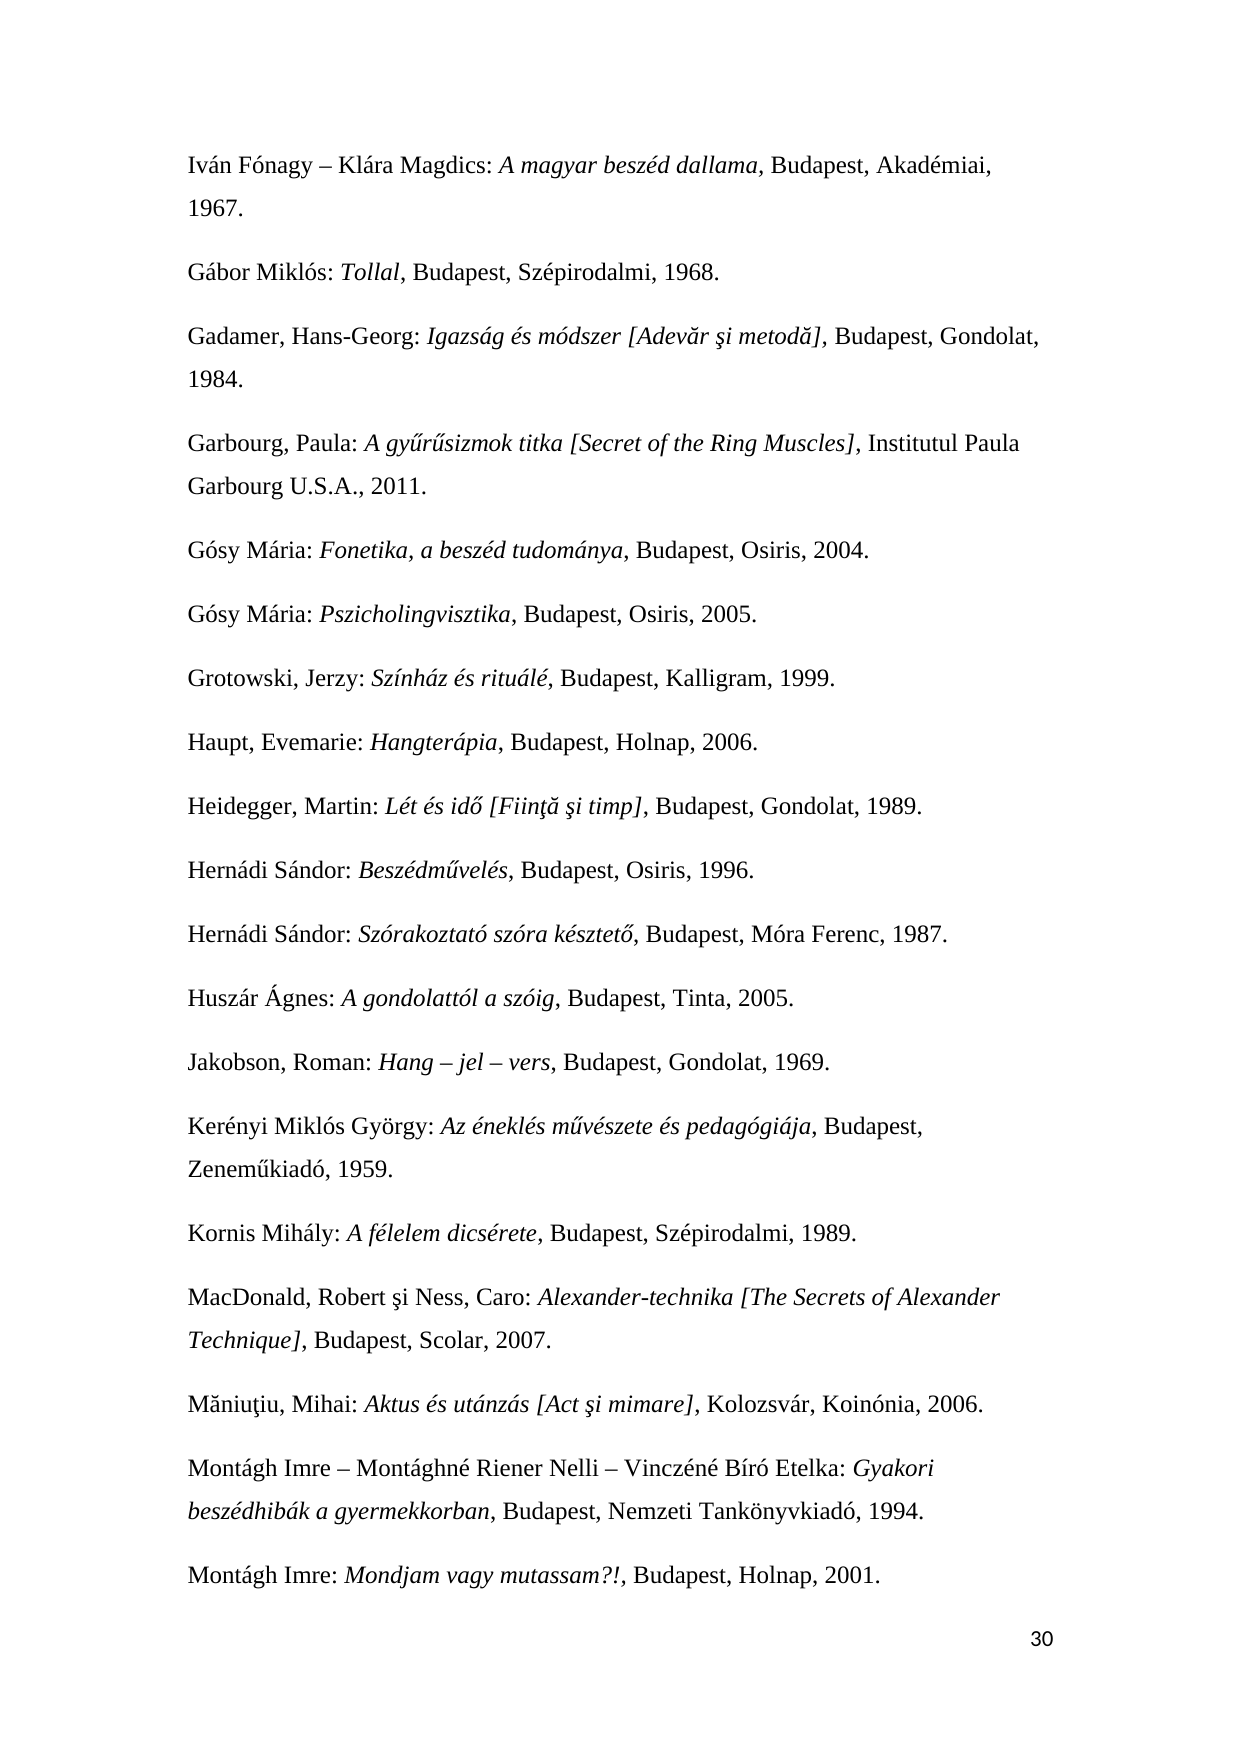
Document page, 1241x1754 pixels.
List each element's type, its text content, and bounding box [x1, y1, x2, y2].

text Gósy Mária: Pszicholingvisztika, Budapest, Osiris, 2005. [187, 599, 1053, 628]
text Kornis Mihály: A félelem dicsérete, Budapest, Szépirodalmi, 1989. [187, 1218, 1053, 1247]
text Măniuţiu, Mihai: Aktus és utánzás [Act şi mimare], Kolozsvár, Koinónia, 2006. [187, 1389, 1053, 1418]
text Huszár Ágnes: A gondolattól a szóig, Budapest, Tinta, 2005. [187, 983, 1053, 1012]
text Hernádi Sándor: Szórakoztató szóra késztető, Budapest, Móra Ferenc, 1987. [187, 919, 1053, 948]
text Montágh Imre – Montághné Riener Nelli – Vinczéné Bíró Etelka: Gyakori beszédhibák a gyermekkorban, Budapest, Nemzeti Tankönyvkiadó, 1994. [187, 1453, 1053, 1525]
text Garbourg, Paula: A gyűrűsizmok titka [Secret of the Ring Muscles], Institutul Paula Garbourg U.S.A., 2011. [187, 428, 1053, 500]
text Gósy Mária: Fonetika, a beszéd tudománya, Budapest, Osiris, 2004. [187, 535, 1053, 564]
text Kerényi Miklós György: Az éneklés művészete és pedagógiája, Budapest, Zeneműkiadó, 1959. [187, 1111, 1053, 1183]
text Gábor Miklós: Tollal, Budapest, Szépirodalmi, 1968. [187, 257, 1053, 286]
text Gadamer, Hans-Georg: Igazság és módszer [Adevăr şi metodă], Budapest, Gondolat, 1984. [187, 321, 1053, 393]
text Grotowski, Jerzy: Színház és rituálé, Budapest, Kalligram, 1999. [187, 663, 1053, 692]
text Hernádi Sándor: Beszédművelés, Budapest, Osiris, 1996. [187, 855, 1053, 884]
text Heidegger, Martin: Lét és idő [Fiinţă şi timp], Budapest, Gondolat, 1989. [187, 791, 1053, 820]
text Montágh Imre: Mondjam vagy mutassam?!, Budapest, Holnap, 2001. [187, 1560, 1053, 1589]
text MacDonald, Robert şi Ness, Caro: Alexander-technika [The Secrets of Alexander Technique], Budapest, Scolar, 2007. [187, 1282, 1053, 1354]
text Iván Fónagy – Klára Magdics: A magyar beszéd dallama, Budapest, Akadémiai, 1967. [187, 150, 1053, 222]
text Haupt, Evemarie: Hangterápia, Budapest, Holnap, 2006. [187, 727, 1053, 756]
text Jakobson, Roman: Hang – jel – vers, Budapest, Gondolat, 1969. [187, 1047, 1053, 1076]
